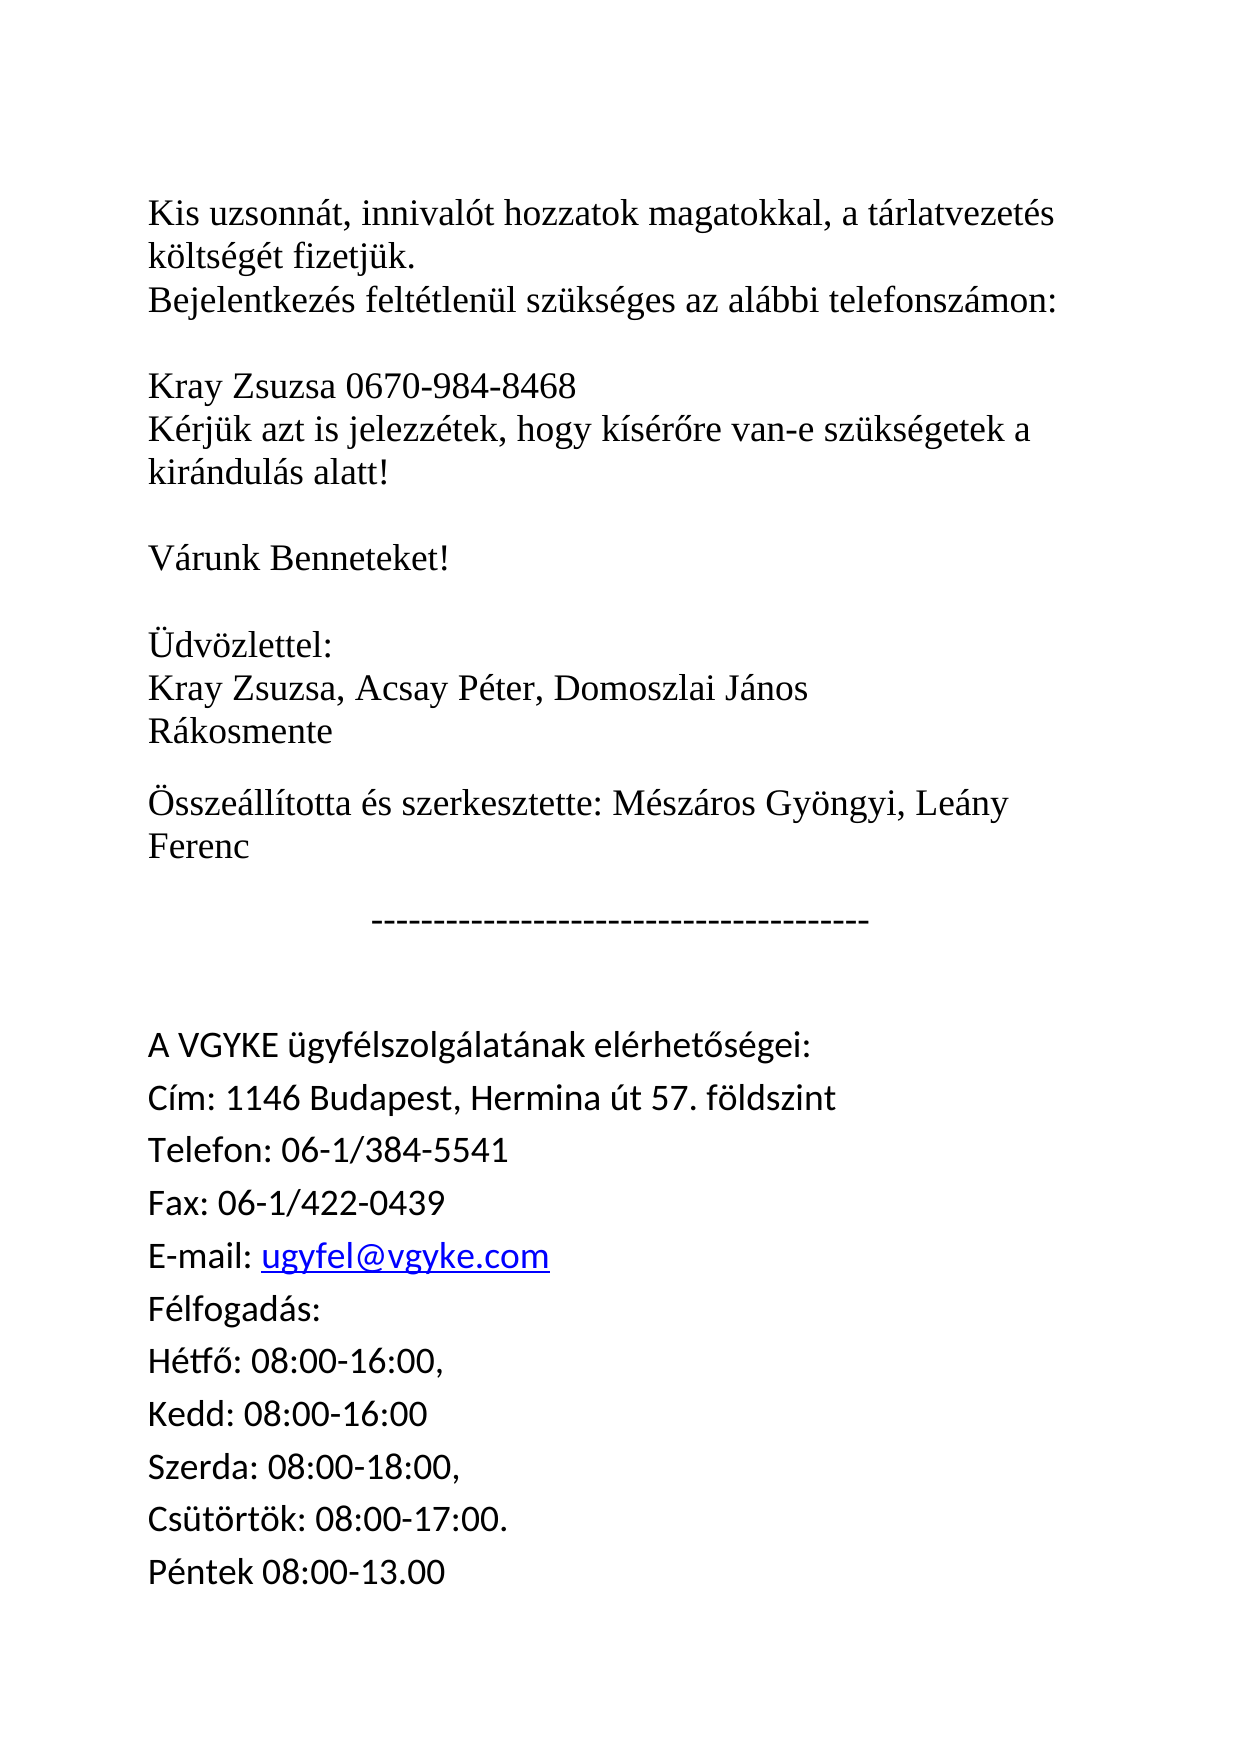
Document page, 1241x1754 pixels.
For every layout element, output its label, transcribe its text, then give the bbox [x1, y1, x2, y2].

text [148, 148, 1093, 751]
text ---------------------------------------- [148, 896, 1093, 939]
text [148, 968, 1093, 1594]
text Összeállította és szerkesztette: Mészáros Gyöngyi, Leány Ferenc [148, 781, 1093, 867]
